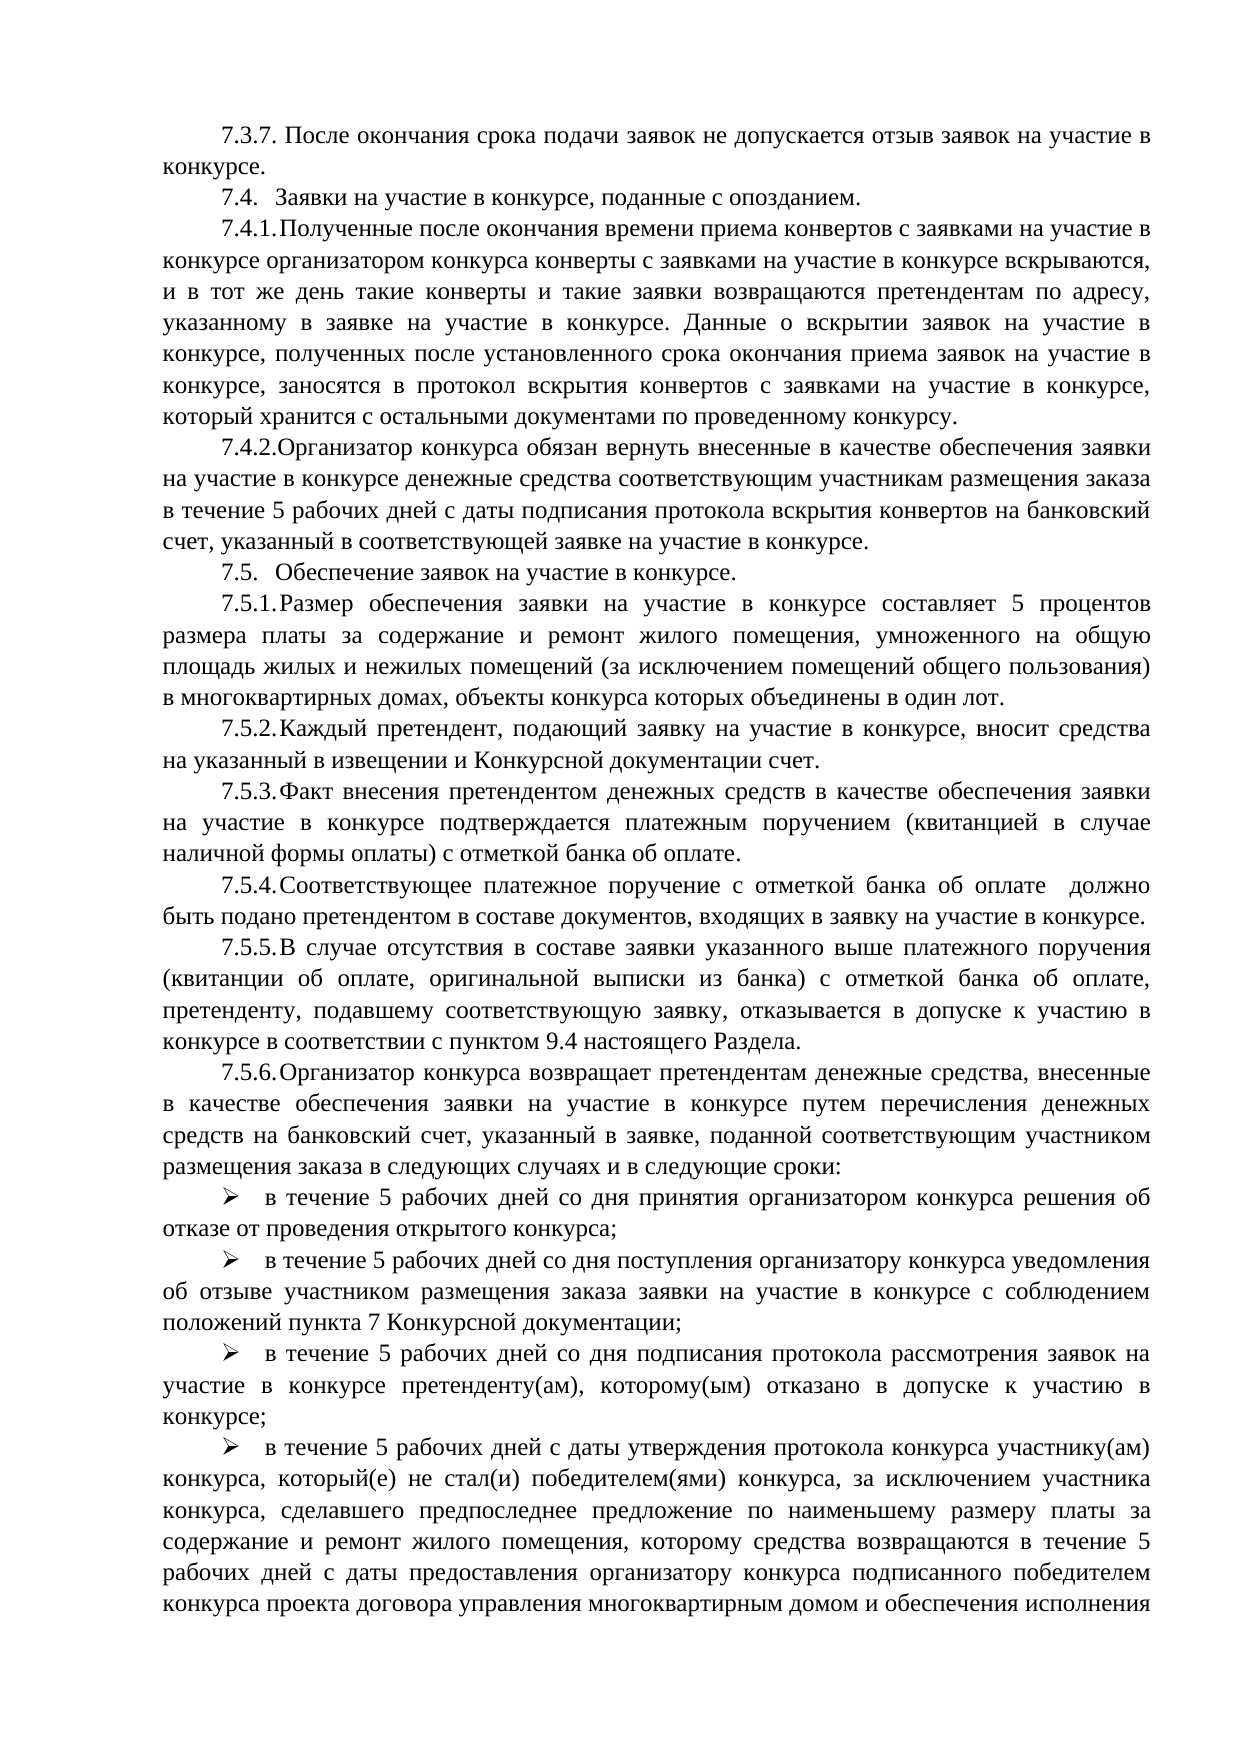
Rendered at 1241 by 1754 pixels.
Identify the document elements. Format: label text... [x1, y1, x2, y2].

list Размер обеспечения заявки на участие в конкурсе составляет 5 процентов размера платы за содержание и ремонт жилого помещения, умноженного на общую площадь жилых и нежилых помещений (за исключением помещений общего пользования) в многоквартирных домах, объекты конкурса которых объединены в один лот. [162, 587, 1152, 712]
list в течение 5 рабочих дней со дня поступления организатору конкурса уведомления об отзыве участником размещения заказа заявки на участие в конкурсе с соблюдением положений пункта 7 Конкурсной документации; [162, 1243, 1152, 1337]
list в течение 5 рабочих дней со дня подписания протокола рассмотрения заявок на участие в конкурсе претенденту(ам), которому(ым) отказано в допуске к участию в конкурсе; [162, 1337, 1152, 1431]
list В случае отсутствия в составе заявки указанного выше платежного поручения (квитанции об оплате, оригинальной выписки из банка) с отметкой банка об оплате, претенденту, подавшему соответствующую заявку, отказывается в допуске к участию в конкурсе в соответствии с пунктом 9.4 настоящего Раздела. [162, 931, 1152, 1056]
list Обеспечение заявок на участие в конкурсе. [162, 556, 1152, 587]
list Полученные после окончания времени приема конвертов с заявками на участие в конкурсе организатором конкурса конверты с заявками на участие в конкурсе вскрываются, и в тот же день такие конверты и такие заявки возвращаются претендентам по адресу, указанному в заявке на участие в конкурсе. Данные о вскрытии заявок на участие в конкурсе, полученных после установленного срока окончания приема заявок на участие в конкурсе, заносятся в протокол вскрытия конвертов с заявками на участие в конкурсе, который хранится с остальными документами по проведенному конкурсу. [162, 212, 1152, 431]
list Заявки на участие в конкурсе, поданные с опозданием. [162, 181, 1152, 212]
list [162, 1431, 1152, 1618]
list Каждый претендент, подающий заявку на участие в конкурсе, вносит средства на указанный в извещении и Конкурсной документации счет. [162, 712, 1152, 774]
list Организатор конкурса возвращает претендентам денежные средства, внесенные в качестве обеспечения заявки на участие в конкурсе путем перечисления денежных средств на банковский счет, указанный в заявке, поданной соответствующим участником размещения заказа в следующих случаях и в следующие сроки: [162, 1056, 1152, 1181]
list Факт внесения претендентом денежных средств в качестве обеспечения заявки на участие в конкурсе подтверждается платежным поручением (квитанцией в случае наличной формы оплаты) с отметкой банка об оплате. [162, 774, 1152, 868]
list 7.4.2.Организатор конкурса обязан вернуть внесенные в качестве обеспечения заявки на участие в конкурсе денежные средства соответствующим участникам размещения заказа в течение 5 рабочих дней с даты подписания протокола вскрытия конвертов на банковский счет, указанный в соответствующей заявке на участие в конкурсе. [162, 431, 1152, 556]
list 7.3.7. После окончания срока подачи заявок не допускается отзыв заявок на участие в конкурсе. [162, 118, 1152, 181]
list Соответствующее платежное поручение с отметкой банка об оплате должно быть подано претендентом в составе документов, входящих в заявку на участие в конкурсе. [162, 868, 1152, 931]
list в течение 5 рабочих дней со дня принятия организатором конкурса решения об отказе от проведения открытого конкурса; [162, 1181, 1152, 1243]
